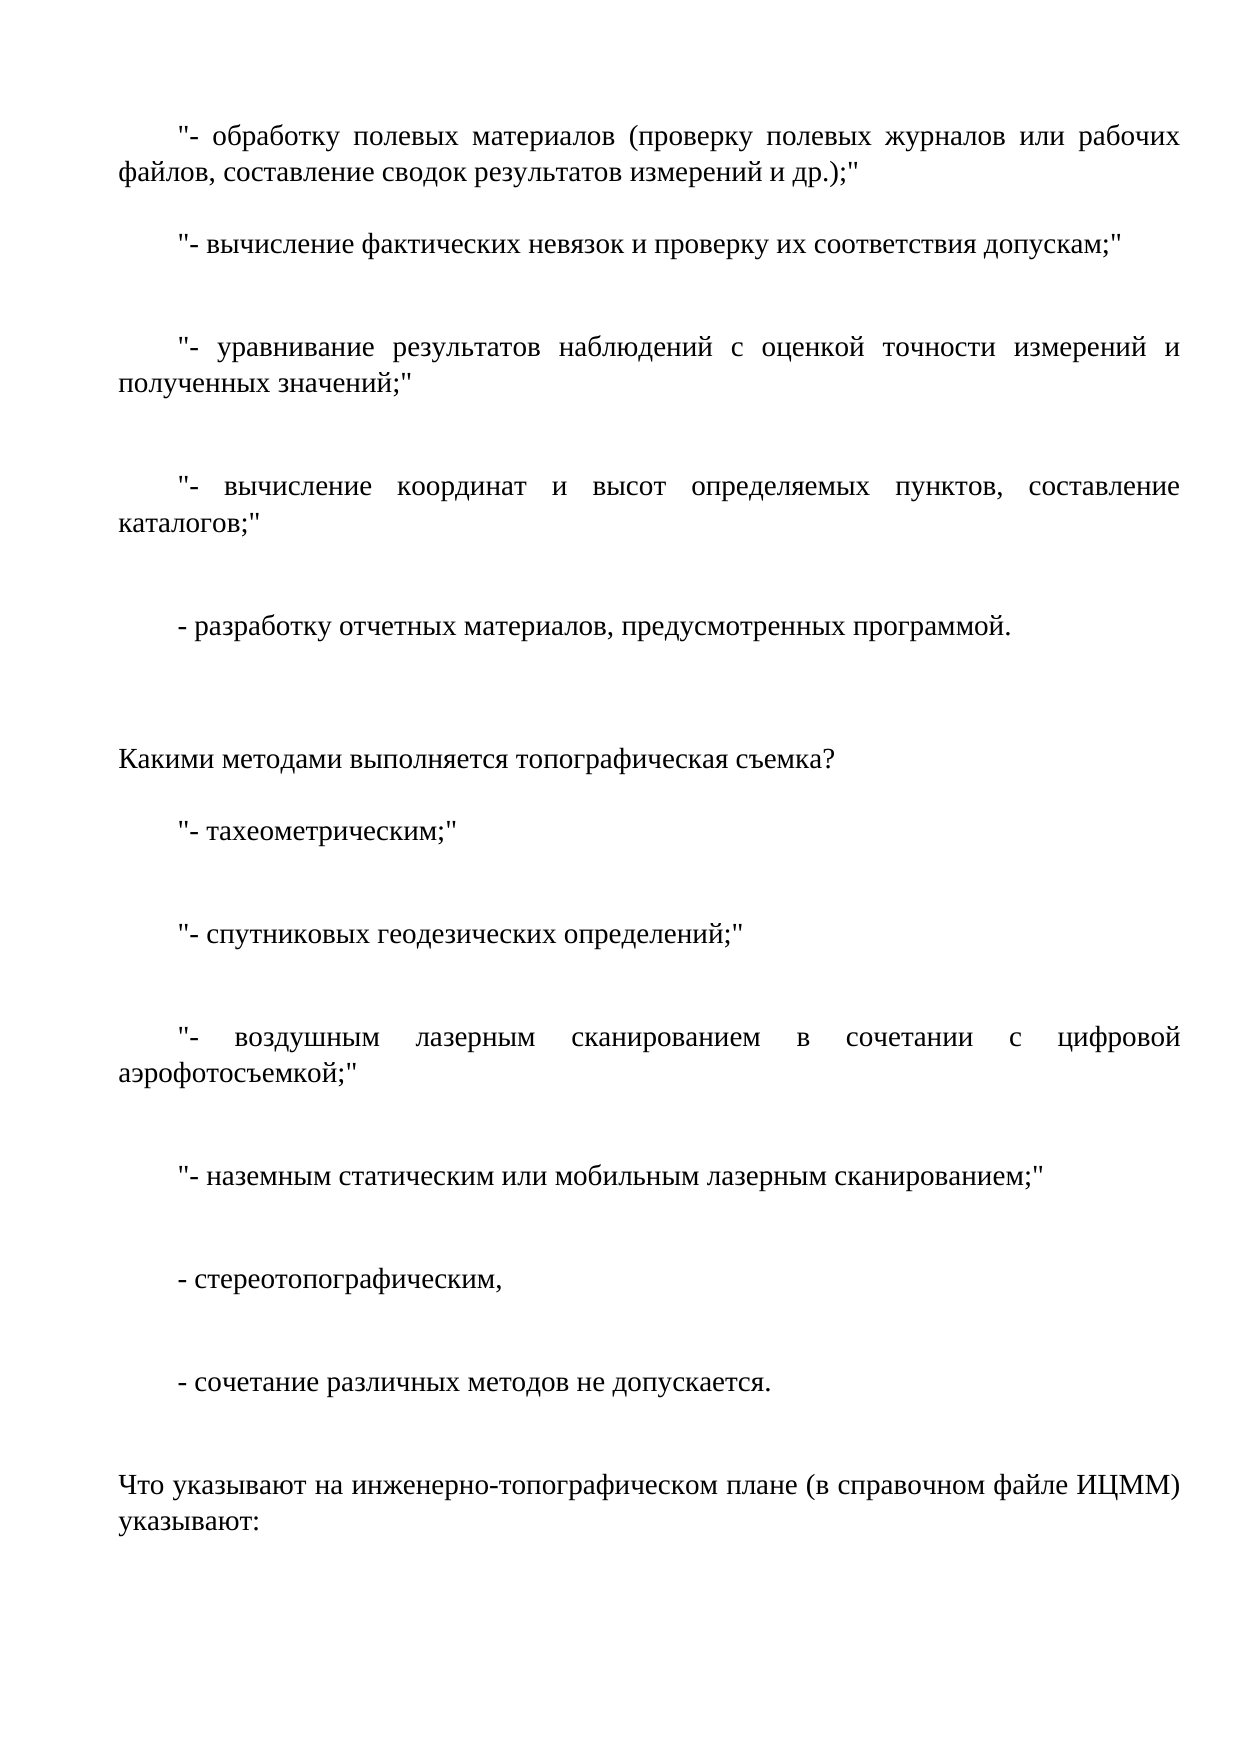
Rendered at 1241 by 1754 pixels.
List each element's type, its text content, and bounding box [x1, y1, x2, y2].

text "- вычисление фактических невязок и проверку их соответствия допускам;" [118, 227, 1181, 296]
text "- наземным статическим или мобильным лазерным сканированием;" [118, 1158, 1181, 1228]
text "- воздушным лазерным сканированием в сочетании с цифровой аэрофотосъемкой;" [118, 1019, 1181, 1125]
text "- тахеометрическим;" [118, 813, 1181, 883]
text "- обработку полевых материалов (проверку полевых журналов или рабочих файлов, составление сводок результатов измерений и др.);" [118, 118, 1181, 224]
text "- спутниковых геодезических определений;" [118, 916, 1181, 986]
text Что указывают на инженерно-топографическом плане (в справочном файле ИЦММ) указывают: [118, 1467, 1181, 1573]
text "- вычисление координат и высот определяемых пунктов, составление каталогов;" [118, 468, 1181, 574]
text - сочетание различных методов не допускается. [118, 1364, 1181, 1434]
text - стереотопографическим, [118, 1261, 1181, 1331]
text - разработку отчетных материалов, предусмотренных программой. [118, 608, 1181, 677]
text "- уравнивание результатов наблюдений с оценкой точности измерений и полученных значений;" [118, 329, 1181, 435]
text Какими методами выполняется топографическая съемка? [118, 741, 1181, 811]
